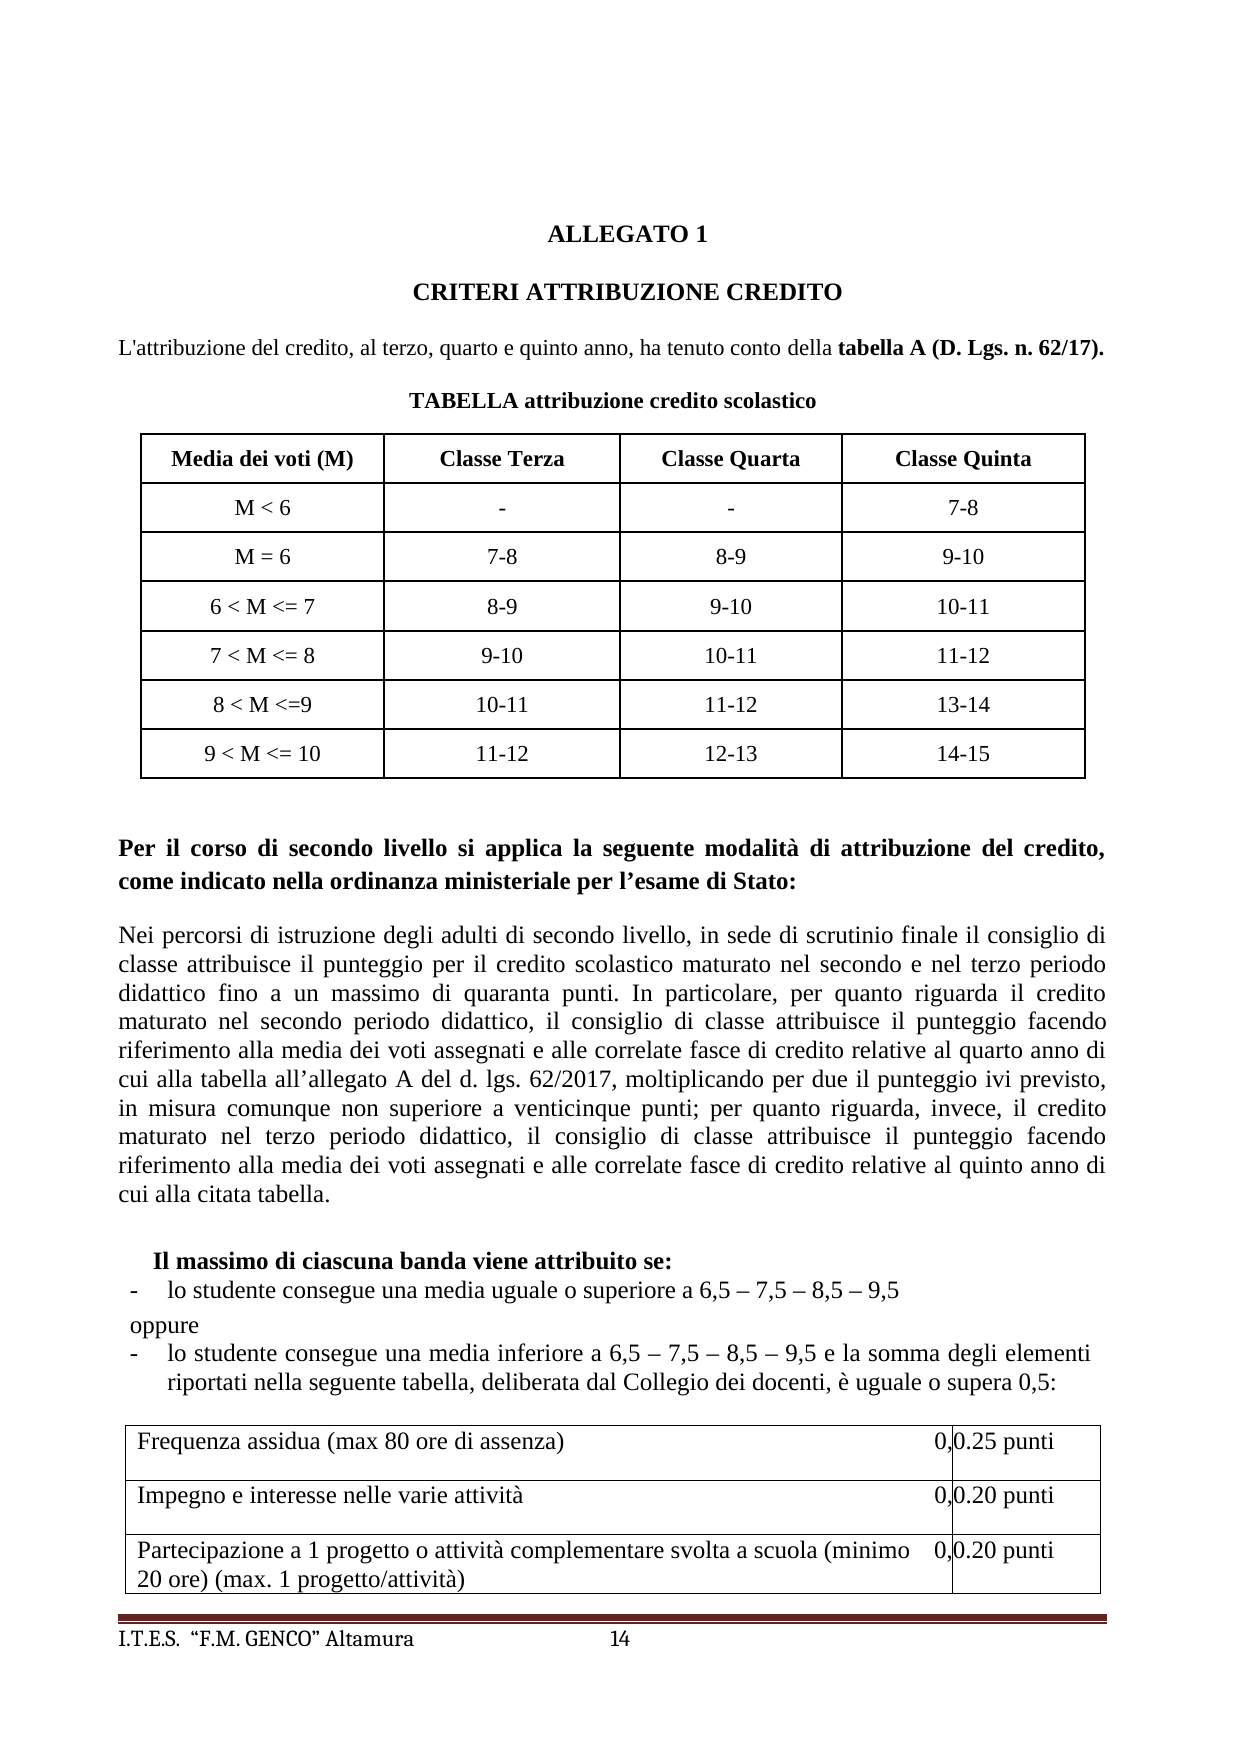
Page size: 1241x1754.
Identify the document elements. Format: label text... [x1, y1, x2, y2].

text ALLEGATO 1 [148, 219, 1107, 248]
table_cell 12-13 [621, 730, 841, 777]
table_cell 8-9 [385, 582, 619, 629]
table_cell 14-15 [843, 730, 1084, 777]
table_cell Impegno e interesse nelle varie attività [126, 1481, 952, 1534]
table_cell 11-12 [621, 681, 841, 728]
text oppure [129, 1310, 1093, 1338]
text Nei percorsi di istruzione degli adulti di secondo livello, in sede di scrutinio finale il consiglio di classe attribuisce il punteggio per il credito scolastico maturato nel secondo e nel terzo periodo didattico fino a un massimo di quaranta punti. In particolare, per quanto riguarda il credito maturato nel secondo periodo didattico, il consiglio di classe attribuisce il punteggio facendo riferimento alla media dei voti assegnati e alle correlate fasce di credito relative al quarto anno di cui alla tabella all’allegato A del d. lgs. 62/2017, moltiplicando per due il punteggio ivi previsto, in misura comunque non superiore a venticinque punti; per quanto riguarda, invece, il credito maturato nel terzo periodo didattico, il consiglio di classe attribuisce il punteggio facendo riferimento alla media dei voti assegnati e alle correlate fasce di credito relative al quinto anno di cui alla citata tabella. [118, 920, 1107, 1208]
table_cell 9-10 [385, 632, 619, 679]
text L'attribuzione del credito, al terzo, quarto e quinto anno, ha tenuto conto della tabella A (D. Lgs. n. 62/17). [118, 334, 1107, 361]
text TABELLA attribuzione credito scolastico [118, 387, 1107, 413]
table_cell - [621, 484, 841, 531]
table_cell 7-8 [385, 533, 619, 580]
table_cell - [385, 484, 619, 531]
table_cell 13-14 [843, 681, 1084, 728]
table_header Classe Quarta [621, 435, 841, 482]
text CRITERI ATTRIBUZIONE CREDITO [148, 277, 1107, 305]
text Il massimo di ciascuna banda viene attribuito se: [153, 1246, 1093, 1275]
table_header Media dei voti (M) [142, 435, 383, 482]
table_cell 9-10 [621, 582, 841, 629]
table_header Classe Terza [385, 435, 619, 482]
table_cell M < 6 [142, 484, 383, 531]
table_cell 9 < M <= 10 [142, 730, 383, 777]
table_cell 8-9 [621, 533, 841, 580]
table_cell 10-11 [843, 582, 1084, 629]
table_header Classe Quinta [843, 435, 1084, 482]
table_cell 6 < M <= 7 [142, 582, 383, 629]
text Per il corso di secondo livello si applica la seguente modalità di attribuzione del credito, come indicato nella ordinanza ministeriale per l’esame di Stato: [118, 833, 1107, 895]
table_cell 7-8 [843, 484, 1084, 531]
table_cell 7 < M <= 8 [142, 632, 383, 679]
table_cell 11-12 [843, 632, 1084, 679]
list lo studente consegue una media inferiore a 6,5 – 7,5 – 8,5 – 9,5 e la somma degli elementi riportati nella seguente tabella, deliberata dal Collegio dei docenti, è uguale o supera 0,5: [129, 1338, 1093, 1396]
table_cell 11-12 [385, 730, 619, 777]
table_cell 10-11 [385, 681, 619, 728]
list lo studente consegue una media uguale o superiore a 6,5 – 7,5 – 8,5 – 9,5 [129, 1275, 1093, 1304]
table_cell Partecipazione a 1 progetto o attività complementare svolta a scuola (minimo 20 ore) (max. 1 progetto/attività) [126, 1535, 952, 1593]
table_cell M = 6 [142, 533, 383, 580]
table_header 0,0.25 punti [953, 1426, 1100, 1479]
table_cell 0,0.20 punti [953, 1481, 1100, 1534]
table_cell 9-10 [843, 533, 1084, 580]
table_cell 8 < M <=9 [142, 681, 383, 728]
table_cell 10-11 [621, 632, 841, 679]
table_cell 0,0.20 punti [953, 1535, 1100, 1593]
table_header Frequenza assidua (max 80 ore di assenza) [126, 1426, 952, 1479]
